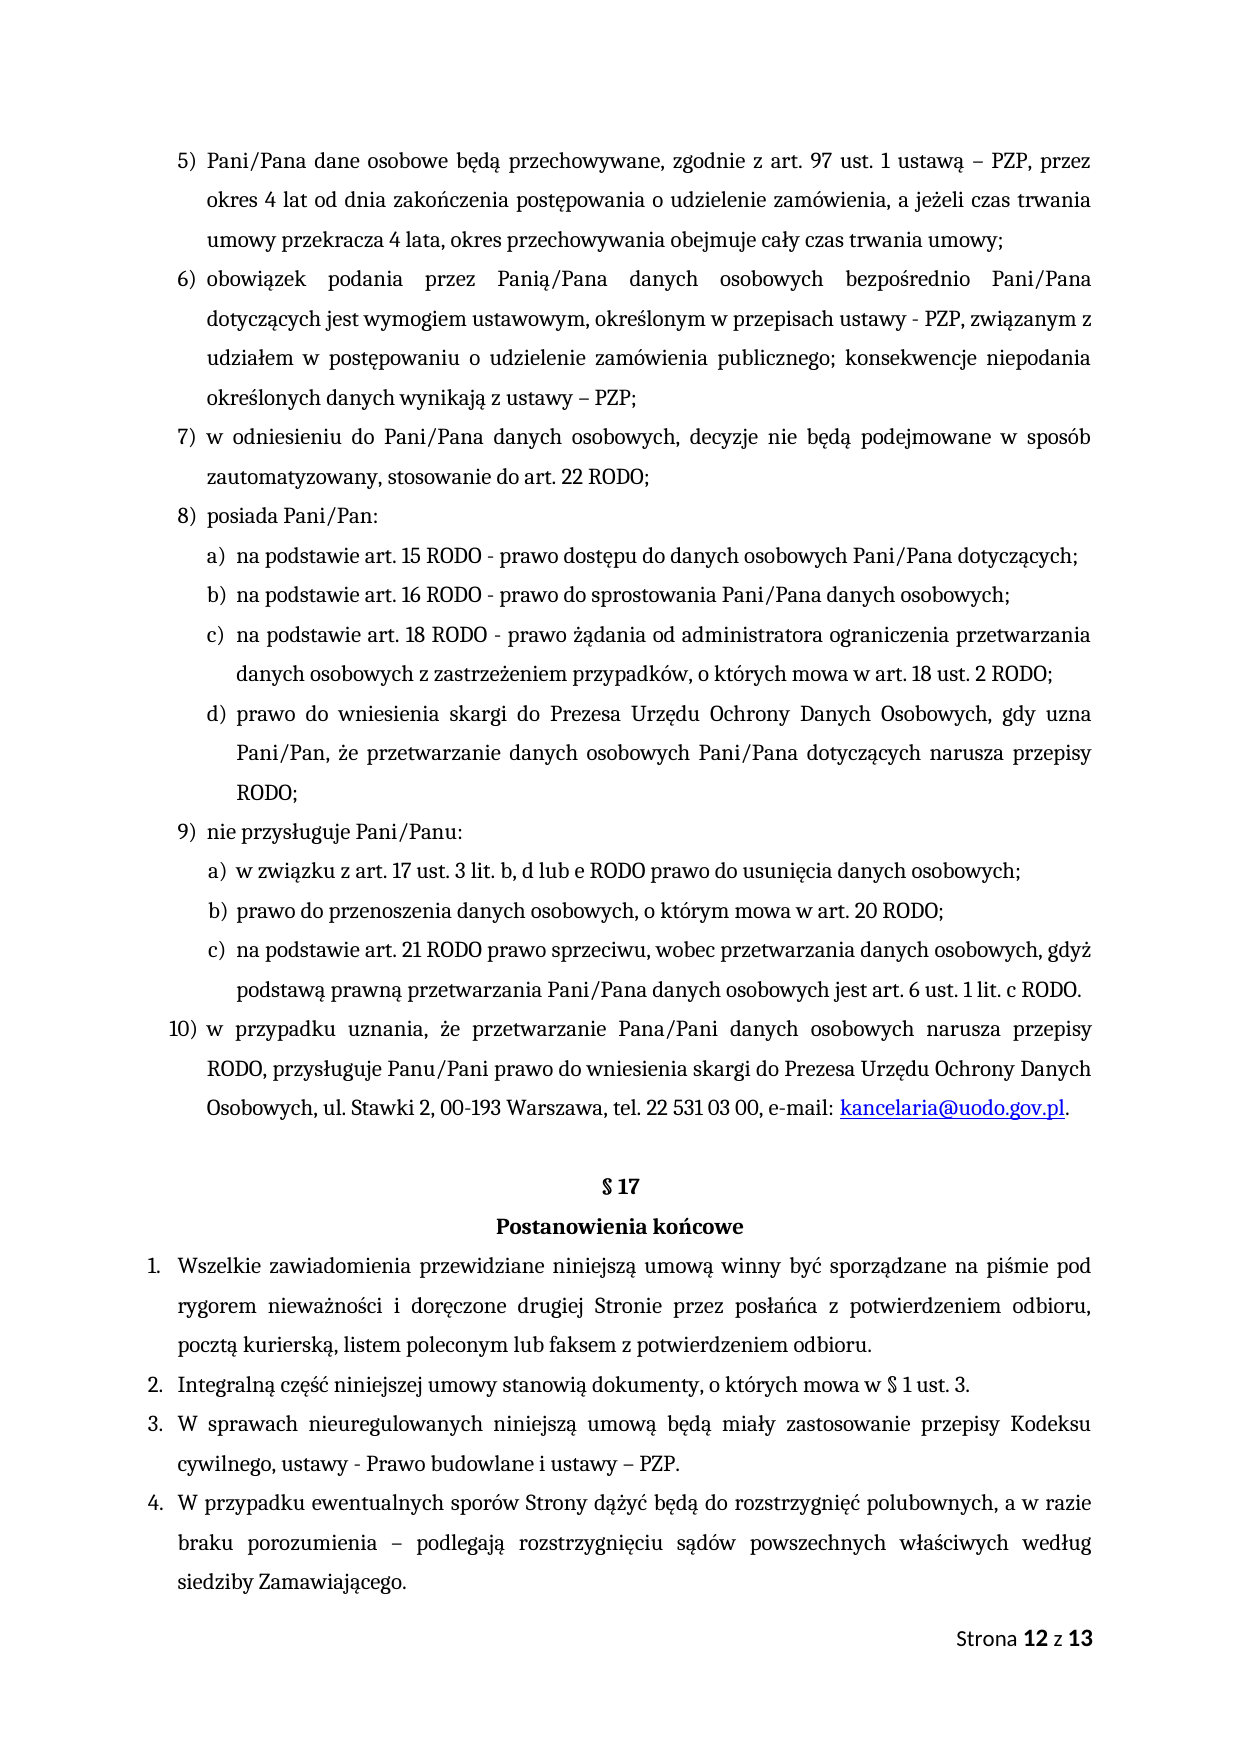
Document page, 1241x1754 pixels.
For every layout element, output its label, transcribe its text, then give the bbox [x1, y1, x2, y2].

list W przypadku ewentualnych sporów Strony dążyć będą do rozstrzygnięć polubownych, a w razie braku porozumienia – podlegają rozstrzygnięciu sądów powszechnych właściwych według siedziby Zamawiającego. [148, 1490, 1093, 1595]
list na podstawie art. 15 RODO - prawo dostępu do danych osobowych Pani/Pana dotyczących; [207, 542, 1093, 569]
list obowiązek podania przez Panią/Pana danych osobowych bezpośrednio Pani/Pana dotyczących jest wymogiem ustawowym, określonym w przepisach ustawy - PZP, związanym z udziałem w postępowaniu o udzielenie zamówienia publicznego; konsekwencje niepodania określonych danych wynikają z ustawy – PZP; [177, 266, 1093, 411]
list Wszelkie zawiadomienia przewidziane niniejszą umową winny być sporządzane na piśmie pod rygorem nieważności i doręczone drugiej Stronie przez posłańca z potwierdzeniem odbioru, pocztą kurierską, listem poleconym lub faksem z potwierdzeniem odbioru. [148, 1253, 1093, 1358]
list w przypadku uznania, że przetwarzanie Pana/Pani danych osobowych narusza przepisy RODO, przysługuje Panu/Pani prawo do wniesienia skargi do Prezesa Urzędu Ochrony Danych Osobowych, ul. Stawki 2, 00-193 Warszawa, tel. 22 531 03 00, e-mail: kancelaria@uodo.gov.pl. [169, 1016, 1093, 1121]
list nie przysługuje Pani/Panu: [177, 819, 1093, 845]
list na podstawie art. 18 RODO - prawo żądania od administratora ograniczenia przetwarzania danych osobowych z zastrzeżeniem przypadków, o których mowa w art. 18 ust. 2 RODO; [207, 621, 1093, 687]
list w odniesieniu do Pani/Pana danych osobowych, decyzje nie będą podejmowane w sposób zautomatyzowany, stosowanie do art. 22 RODO; [177, 424, 1093, 490]
text § 17 [148, 1174, 1093, 1200]
list prawo do wniesienia skargi do Prezesa Urzędu Ochrony Danych Osobowych, gdy uzna Pani/Pan, że przetwarzanie danych osobowych Pani/Pana dotyczących narusza przepisy RODO; [207, 700, 1093, 806]
list prawo do przenoszenia danych osobowych, o którym mowa w art. 20 RODO; [208, 898, 1093, 924]
text Postanowienia końcowe [148, 1213, 1093, 1240]
list na podstawie art. 21 RODO prawo sprzeciwu, wobec przetwarzania danych osobowych, gdyż podstawą prawną przetwarzania Pani/Pana danych osobowych jest art. 6 ust. 1 lit. c RODO. [208, 937, 1093, 1003]
list Pani/Pana dane osobowe będą przechowywane, zgodnie z art. 97 ust. 1 ustawą – PZP, przez okres 4 lat od dnia zakończenia postępowania o udzielenie zamówienia, a jeżeli czas trwania umowy przekracza 4 lata, okres przechowywania obejmuje cały czas trwania umowy; [177, 148, 1093, 253]
list Integralną część niniejszej umowy stanowią dokumenty, o których mowa w § 1 ust. 3. [148, 1371, 1093, 1398]
list W sprawach nieuregulowanych niniejszą umową będą miały zastosowanie przepisy Kodeksu cywilnego, ustawy - Prawo budowlane i ustawy – PZP. [148, 1411, 1093, 1477]
list posiada Pani/Pan: [177, 503, 1093, 529]
list na podstawie art. 16 RODO - prawo do sprostowania Pani/Pana danych osobowych; [207, 582, 1093, 608]
list w związku z art. 17 ust. 3 lit. b, d lub e RODO prawo do usunięcia danych osobowych; [208, 858, 1093, 884]
